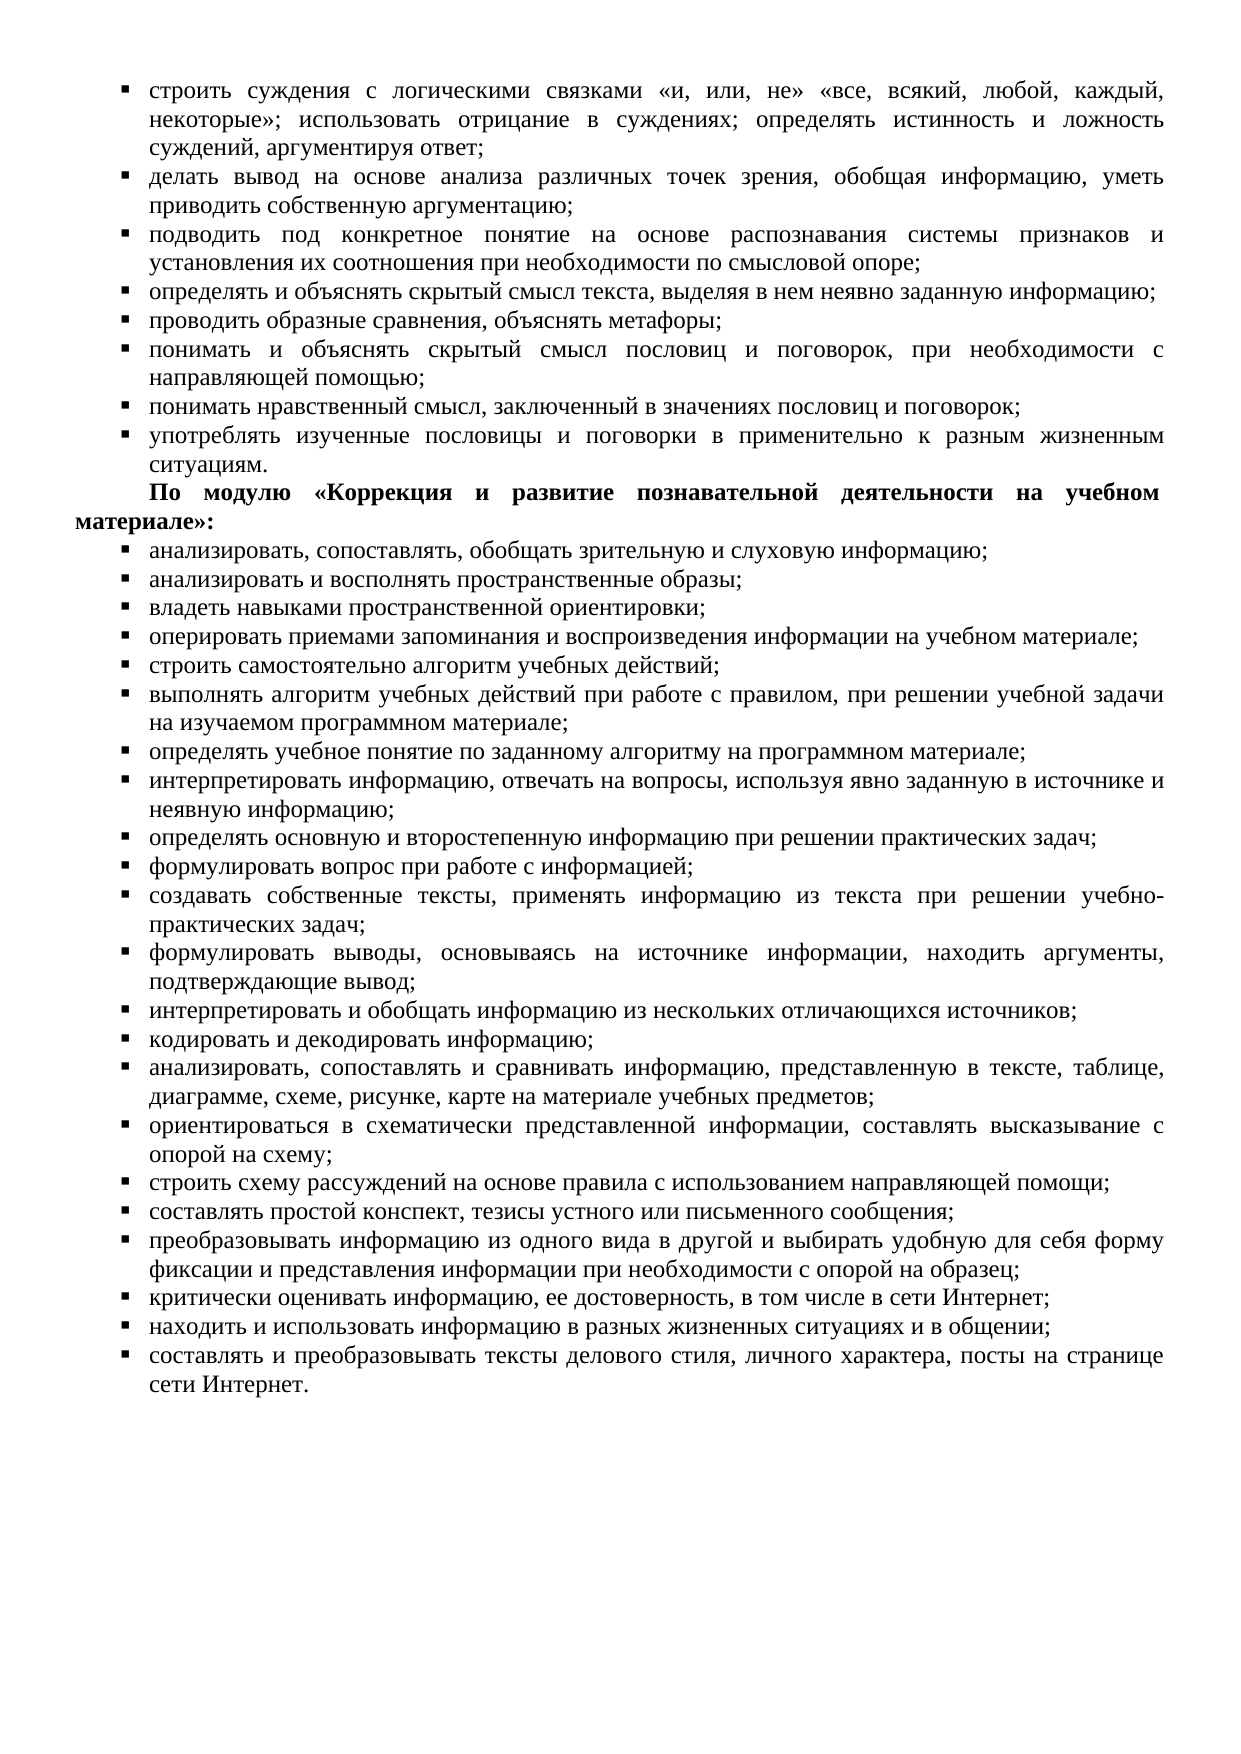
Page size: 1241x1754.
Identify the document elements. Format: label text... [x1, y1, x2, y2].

list составлять и преобразовывать тексты делового стиля, личного характера, посты на странице сети Интернет. [119, 1340, 1165, 1397]
list формулировать вопрос при работе с информацией; [119, 851, 1165, 880]
list употреблять изученные пословицы и поговорки в применительно к разным жизненным ситуациям. [119, 420, 1165, 477]
list анализировать, сопоставлять и сравнивать информацию, представленную в тексте, таблице, диаграмме, схеме, рисунке, карте на материале учебных предметов; [119, 1052, 1165, 1110]
list преобразовывать информацию из одного вида в другой и выбирать удобную для себя форму фиксации и представления информации при необходимости с опорой на образец; [119, 1225, 1165, 1282]
list формулировать выводы, основываясь на источнике информации, находить аргументы, подтверждающие вывод; [119, 937, 1165, 995]
list создавать собственные тексты, применять информацию из текста при решении учебно-практических задач; [119, 880, 1165, 937]
list понимать нравственный смысл, заключенный в значениях пословиц и поговорок; [119, 391, 1165, 420]
list подводить под конкретное понятие на основе распознавания системы признаков и установления их соотношения при необходимости по смысловой опоре; [119, 219, 1165, 276]
list проводить образные сравнения, объяснять метафоры; [119, 305, 1165, 334]
list выполнять алгоритм учебных действий при работе с правилом, при решении учебной задачи на изучаемом программном материале; [119, 679, 1165, 736]
list анализировать, сопоставлять, обобщать зрительную и слуховую информацию; [119, 535, 1165, 564]
list составлять простой конспект, тезисы устного или письменного сообщения; [119, 1196, 1165, 1225]
list определять и объяснять скрытый смысл текста, выделяя в нем неявно заданную информацию; [119, 276, 1165, 305]
list интерпретировать и обобщать информацию из нескольких отличающихся источников; [119, 995, 1165, 1024]
list строить суждения с логическими связками «и, или, не» «все, всякий, любой, каждый, некоторые»; использовать отрицание в суждениях; определять истинность и ложность суждений, аргументируя ответ; [119, 75, 1165, 161]
list критически оценивать информацию, ее достоверность, в том числе в сети Интернет; [119, 1282, 1165, 1311]
list оперировать приемами запоминания и воспроизведения информации на учебном материале; [119, 621, 1165, 650]
list делать вывод на основе анализа различных точек зрения, обобщая информацию, уметь приводить собственную аргументацию; [119, 161, 1165, 219]
text По модулю «Коррекция и развитие познавательной деятельности на учебном материале»: [75, 477, 1161, 535]
list понимать и объяснять скрытый смысл пословиц и поговорок, при необходимости с направляющей помощью; [119, 334, 1165, 391]
list кодировать и декодировать информацию; [119, 1024, 1165, 1052]
list владеть навыками пространственной ориентировки; [119, 592, 1165, 621]
list анализировать и восполнять пространственные образы; [119, 564, 1165, 592]
list строить самостоятельно алгоритм учебных действий; [119, 650, 1165, 679]
list находить и использовать информацию в разных жизненных ситуациях и в общении; [119, 1311, 1165, 1340]
list определять основную и второстепенную информацию при решении практических задач; [119, 822, 1165, 851]
list строить схему рассуждений на основе правила с использованием направляющей помощи; [119, 1167, 1165, 1196]
list определять учебное понятие по заданному алгоритму на программном материале; [119, 736, 1165, 765]
list интерпретировать информацию, отвечать на вопросы, используя явно заданную в источнике и неявную информацию; [119, 765, 1165, 822]
list ориентироваться в схематически представленной информации, составлять высказывание с опорой на схему; [119, 1110, 1165, 1167]
